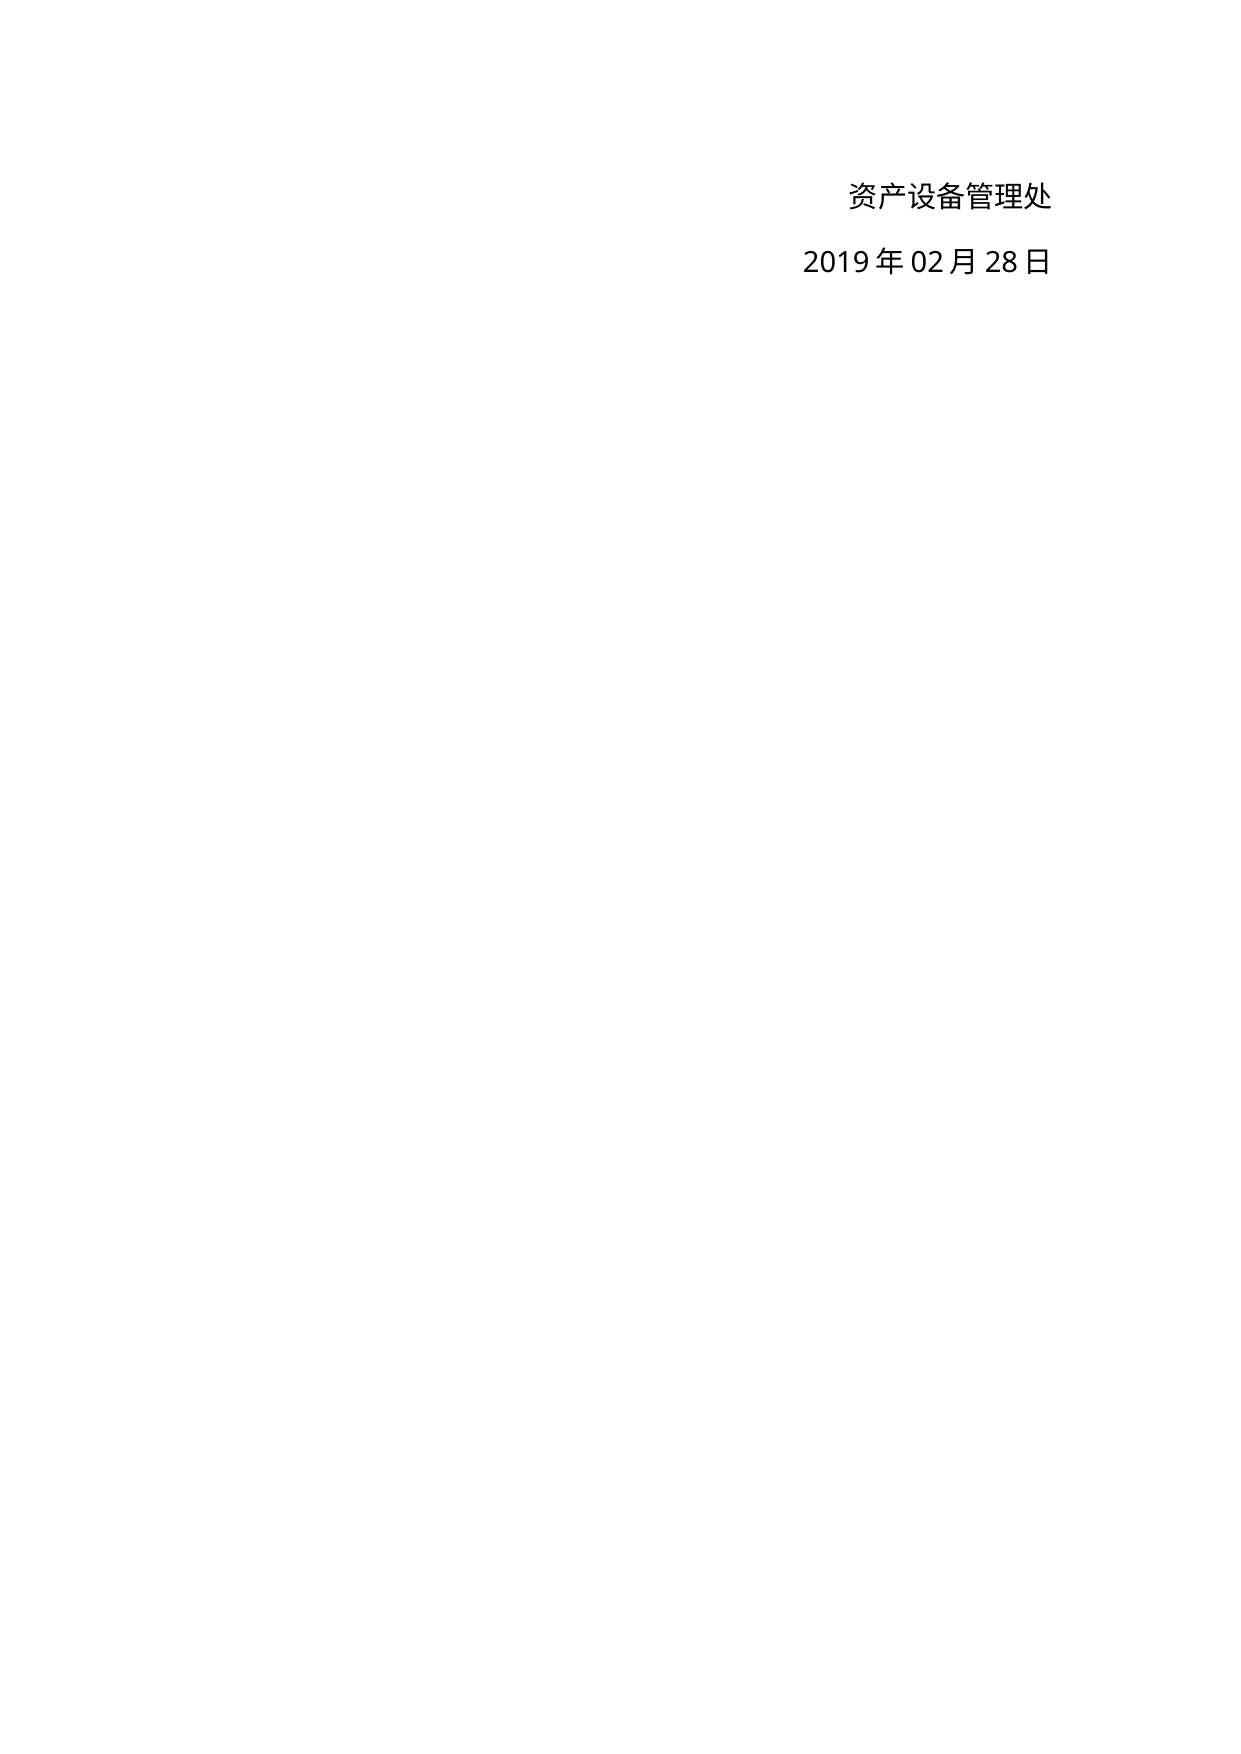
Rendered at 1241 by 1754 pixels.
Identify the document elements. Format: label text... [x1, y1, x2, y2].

text 2019年02月28日 [187, 227, 1053, 292]
text 资产设备管理处 [187, 162, 1053, 227]
